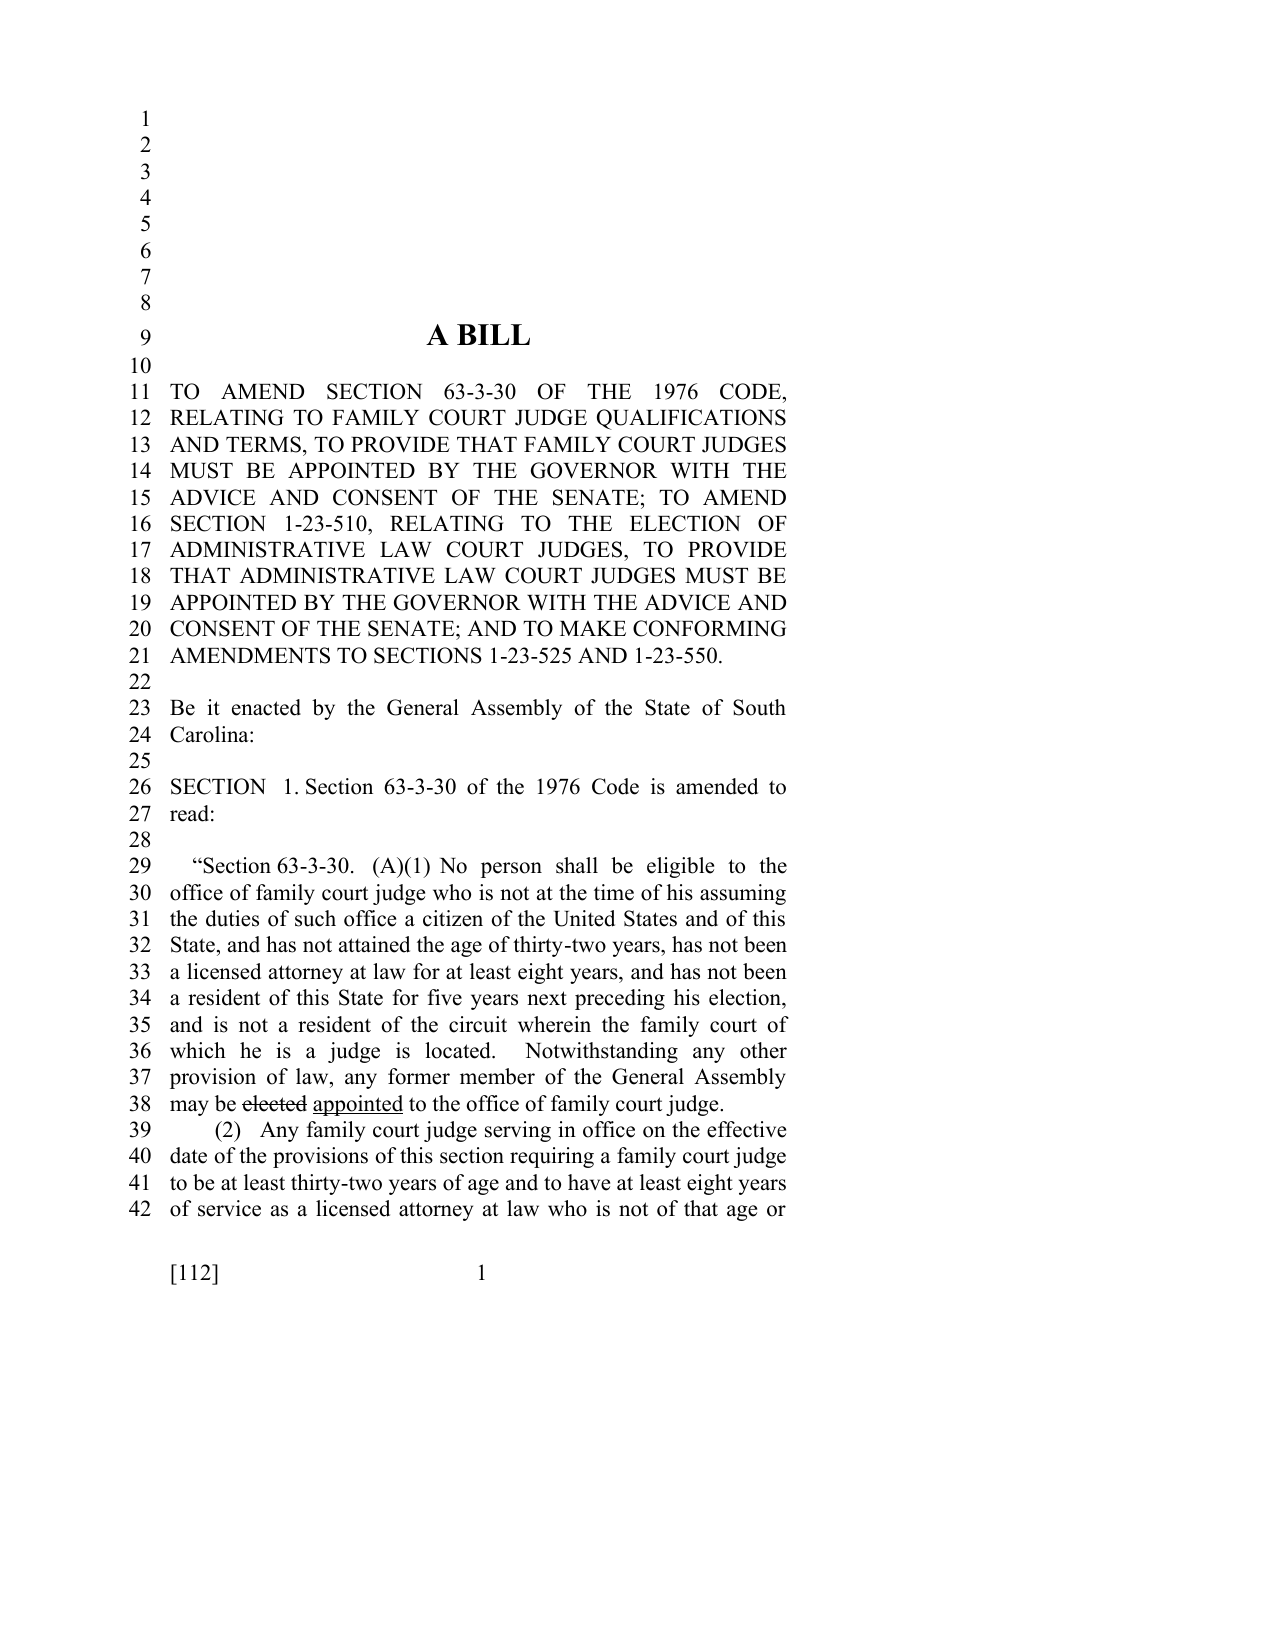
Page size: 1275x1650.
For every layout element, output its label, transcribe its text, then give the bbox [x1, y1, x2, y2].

text TO AMEND SECTION 63-3-30 OF THE 1976 CODE, RELATING TO FAMILY COURT JUDGE QUALIFICATIONS AND TERMS, TO PROVIDE THAT FAMILY COURT JUDGES MUST BE APPOINTED BY THE GOVERNOR WITH THE ADVICE AND CONSENT OF THE SENATE; TO AMEND SECTION 1-23-510, RELATING TO THE ELECTION OF ADMINISTRATIVE LAW COURT JUDGES, TO PROVIDE THAT ADMINISTRATIVE LAW COURT JUDGES MUST BE APPOINTED BY THE GOVERNOR WITH THE ADVICE AND CONSENT OF THE SENATE; AND TO MAKE CONFORMING AMENDMENTS TO SECTIONS 1-23-525 AND 1-23-550. [169, 378, 787, 668]
text Be it enacted by the General Assembly of the State of South Carolina: [169, 694, 787, 747]
text “Section 63-3-30. (A)(1) No person shall be eligible to the office of family court judge who is not at the time of his assuming the duties of such office a citizen of the United States and of this State, and has not attained the age of thirty-two years, has not been a licensed attorney at law for at least eight years, and has not been a resident of this State for five years next preceding his election, and is not a resident of the circuit wherein the family court of which he is a judge is located. Notwithstanding any other provision of law, any former member of the General Assembly may be elected appointed to the office of family court judge. [169, 852, 787, 1116]
text SECTION 1. Section 63-3-30 of the 1976 Code is amended to read: [169, 773, 787, 826]
text A BILL [169, 316, 787, 352]
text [169, 1116, 787, 1221]
